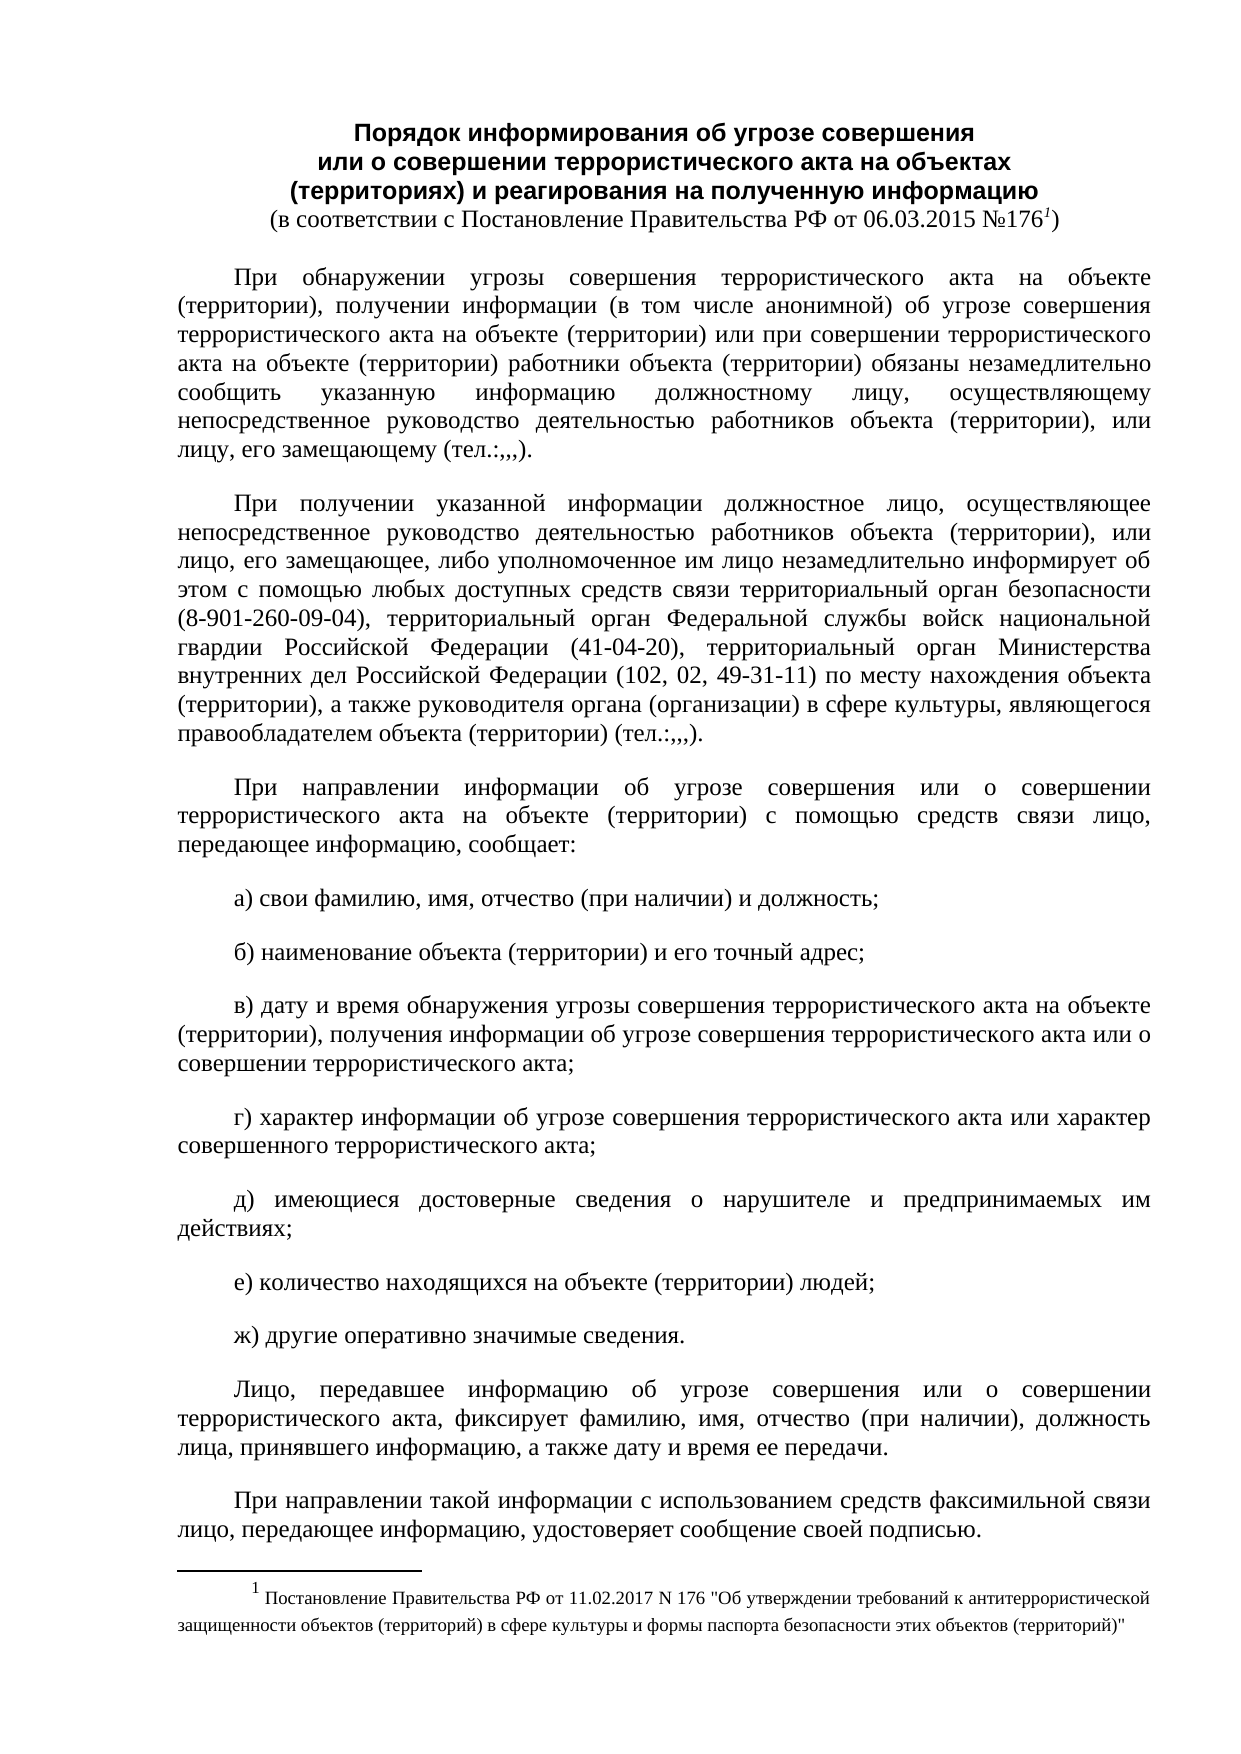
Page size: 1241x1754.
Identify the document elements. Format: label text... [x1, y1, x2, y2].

text а) свои фамилию, имя, отчество (при наличии) и должность; [177, 883, 1152, 912]
text г) характер информации об угрозе совершения террористического акта или характер совершенного террористического акта; [177, 1102, 1152, 1159]
text При получении указанной информации должностное лицо, осуществляющее непосредственное руководство деятельностью работников объекта (территории), или лицо, его замещающее, либо уполномоченное им лицо незамедлительно информирует об этом с помощью любых доступных средств связи территориальный орган безопасности (8-901-260-09-04), территориальный орган Федеральной службы войск национальной гвардии Российской Федерации (41-04-20), территориальный орган Министерства внутренних дел Российской Федерации (102, 02, 49-31-11) по месту нахождения объекта (территории), а также руководителя органа (организации) в сфере культуры, являющегося правообладателем объекта (территории) (тел.:,,,). [177, 488, 1152, 747]
title или о совершении террористического акта на объектах [177, 147, 1152, 176]
text При направлении такой информации с использованием средств факсимильной связи лицо, передающее информацию, удостоверяет сообщение своей подписью. [177, 1486, 1152, 1543]
text Лицо, передавшее информацию об угрозе совершения или о совершении террористического акта, фиксирует фамилию, имя, отчество (при наличии), должность лица, принявшего информацию, а также дату и время ее передачи. [177, 1374, 1152, 1461]
text ж) другие оперативно значимые сведения. [177, 1321, 1152, 1349]
text в) дату и время обнаружения угрозы совершения террористического акта на объекте (территории), получения информации об угрозе совершения террористического акта или о совершении террористического акта; [177, 991, 1152, 1077]
text б) наименование объекта (территории) и его точный адрес; [177, 937, 1152, 966]
title (в соответствии с Постановление Правительства РФ от 06.03.2015 №176) [177, 204, 1152, 233]
text д) имеющиеся достоверные сведения о нарушителе и предпринимаемых им действиях; [177, 1184, 1152, 1242]
text При обнаружении угрозы совершения террористического акта на объекте (территории), получении информации (в том числе анонимной) об угрозе совершения террористического акта на объекте (территории) или при совершении террористического акта на объекте (территории) работники объекта (территории) обязаны незамедлительно сообщить указанную информацию должностному лицу, осуществляющему непосредственное руководство деятельностью работников объекта (территории), или лицу, его замещающему (тел.:,,,). [177, 262, 1152, 463]
text При направлении информации об угрозе совершения или о совершении террористического акта на объекте (территории) с помощью средств связи лицо, передающее информацию, сообщает: [177, 772, 1152, 858]
title Порядок информирования об угрозе совершения [177, 118, 1152, 147]
text е) количество находящихся на объекте (территории) людей; [177, 1267, 1152, 1296]
title (территориях) и реагирования на полученную информацию [177, 176, 1152, 204]
